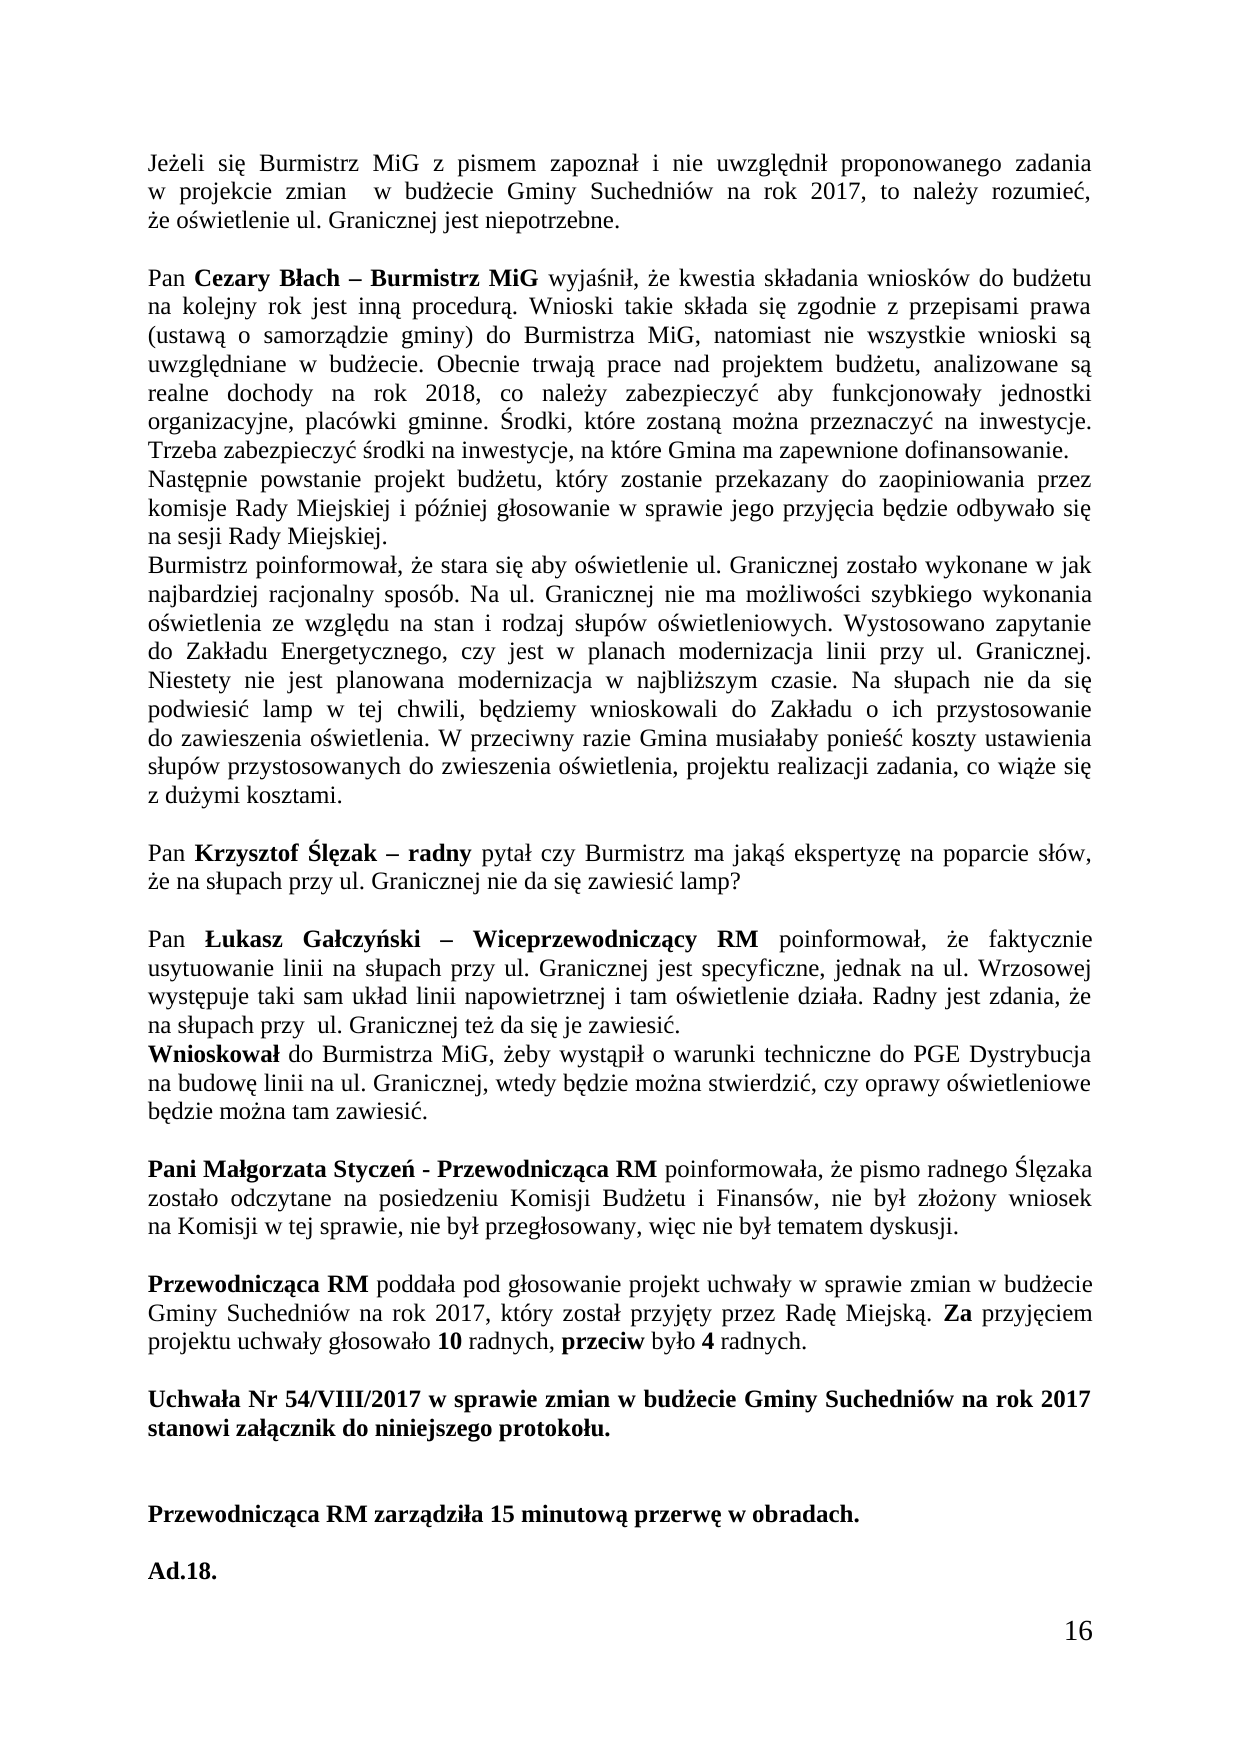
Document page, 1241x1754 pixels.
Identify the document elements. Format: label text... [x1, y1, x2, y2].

text Ad.18. [148, 1556, 1093, 1585]
text Pan Cezary Błach – Burmistrz MiG wyjaśnił, że kwestia składania wniosków do budżetu na kolejny rok jest inną procedurą. Wnioski takie składa się zgodnie z przepisami prawa (ustawą o samorządzie gminy) do Burmistrza MiG, natomiast nie wszystkie wnioski są uwzględniane w budżecie. Obecnie trwają prace nad projektem budżetu, analizowane są realne dochody na rok 2018, co należy zabezpieczyć aby funkcjonowały jednostki organizacyjne, placówki gminne. Środki, które zostaną można przeznaczyć na inwestycje. Trzeba zabezpieczyć środki na inwestycje, na które Gmina ma zapewnione dofinansowanie. [148, 263, 1093, 464]
text Uchwała Nr 54/VIII/2017 w sprawie zmian w budżecie Gminy Suchedniów na rok 2017 stanowi załącznik do niniejszego protokołu. [148, 1384, 1093, 1441]
text Przewodnicząca RM poddała pod głosowanie projekt uchwały w sprawie zmian w budżecie Gminy Suchedniów na rok 2017, który został przyjęty przez Radę Miejską. Za przyjęciem projektu uchwały głosowało 10 radnych, przeciw było 4 radnych. [148, 1269, 1093, 1355]
text Pani Małgorzata Styczeń - Przewodnicząca RM poinformowała, że pismo radnego Ślęzaka zostało odczytane na posiedzeniu Komisji Budżetu i Finansów, nie był złożony wniosek na Komisji w tej sprawie, nie był przegłosowany, więc nie był tematem dyskusji. [148, 1154, 1093, 1240]
text Burmistrz poinformował, że stara się aby oświetlenie ul. Granicznej zostało wykonane w jak najbardziej racjonalny sposób. Na ul. Granicznej nie ma możliwości szybkiego wykonania oświetlenia ze względu na stan i rodzaj słupów oświetleniowych. Wystosowano zapytanie do Zakładu Energetycznego, czy jest w planach modernizacja linii przy ul. Granicznej. Niestety nie jest planowana modernizacja w najbliższym czasie. Na słupach nie da się podwiesić lamp w tej chwili, będziemy wnioskowali do Zakładu o ich przystosowanie do zawieszenia oświetlenia. W przeciwny razie Gmina musiałaby ponieść koszty ustawienia słupów przystosowanych do zwieszenia oświetlenia, projektu realizacji zadania, co wiąże się z dużymi kosztami. [148, 550, 1093, 809]
text Pan Łukasz Gałczyński – Wiceprzewodniczący RM poinformował, że faktycznie usytuowanie linii na słupach przy ul. Granicznej jest specyficzne, jednak na ul. Wrzosowej występuje taki sam układ linii napowietrznej i tam oświetlenie działa. Radny jest zdania, że na słupach przy ul. Granicznej też da się je zawiesić. [148, 924, 1093, 1039]
text Przewodnicząca RM zarządziła 15 minutową przerwę w obradach. [148, 1499, 1093, 1528]
text Pan Krzysztof Ślęzak – radny pytał czy Burmistrz ma jakąś ekspertyzę na poparcie słów, że na słupach przy ul. Granicznej nie da się zawiesić lamp? [148, 838, 1093, 895]
text Następnie powstanie projekt budżetu, który zostanie przekazany do zaopiniowania przez komisje Rady Miejskiej i później głosowanie w sprawie jego przyjęcia będzie odbywało się na sesji Rady Miejskiej. [148, 464, 1093, 550]
text Jeżeli się Burmistrz MiG z pismem zapoznał i nie uwzględnił proponowanego zadania w projekcie zmian w budżecie Gminy Suchedniów na rok 2017, to należy rozumieć, że oświetlenie ul. Granicznej jest niepotrzebne. [148, 148, 1093, 234]
text Wnioskował do Burmistrza MiG, żeby wystąpił o warunki techniczne do PGE Dystrybucja na budowę linii na ul. Granicznej, wtedy będzie można stwierdzić, czy oprawy oświetleniowe będzie można tam zawiesić. [148, 1039, 1093, 1125]
